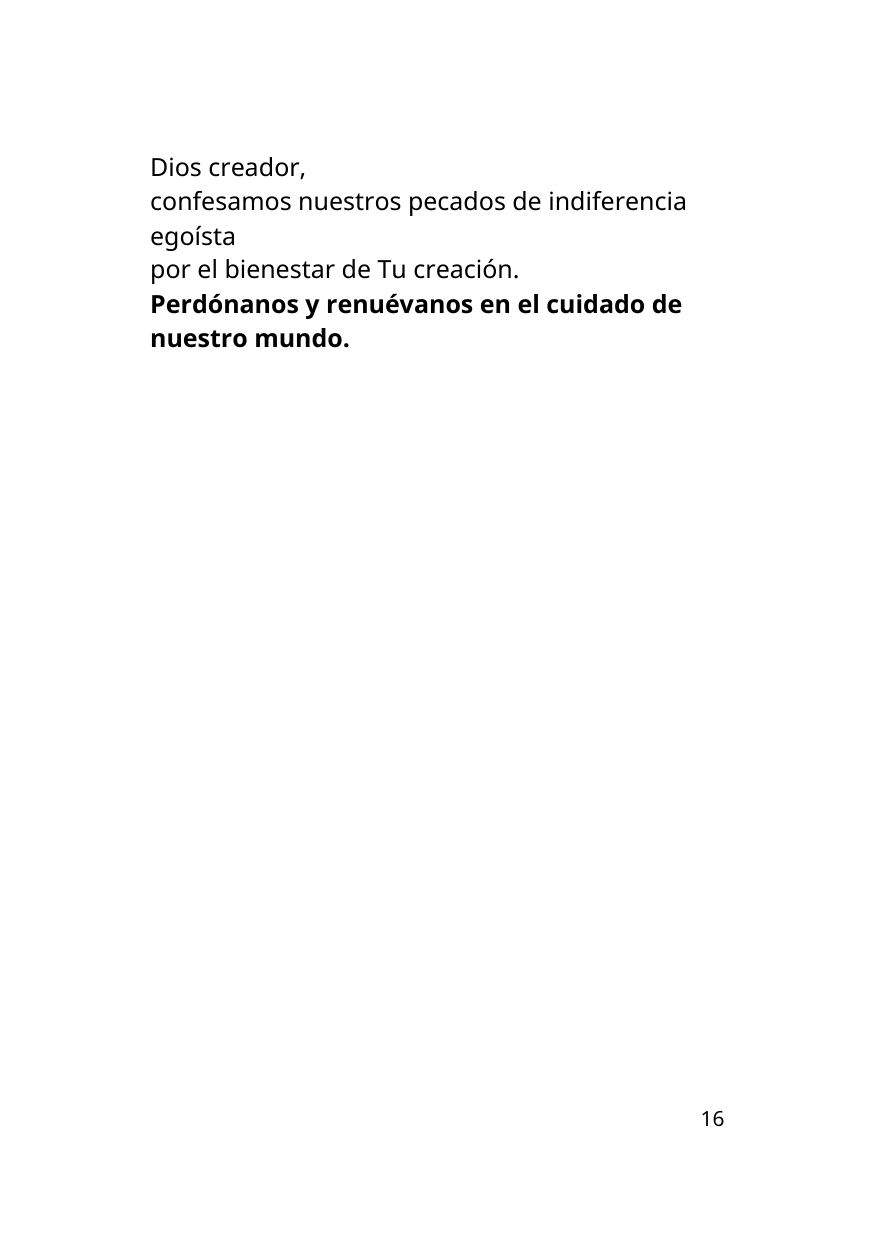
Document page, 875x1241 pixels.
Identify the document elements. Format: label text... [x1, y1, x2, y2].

text Dios creador, confesamos nuestros pecados de indiferencia egoísta por el bienestar de Tu creación. Perdónanos y renuévanos en el cuidado de nuestro mundo. [150, 150, 724, 354]
